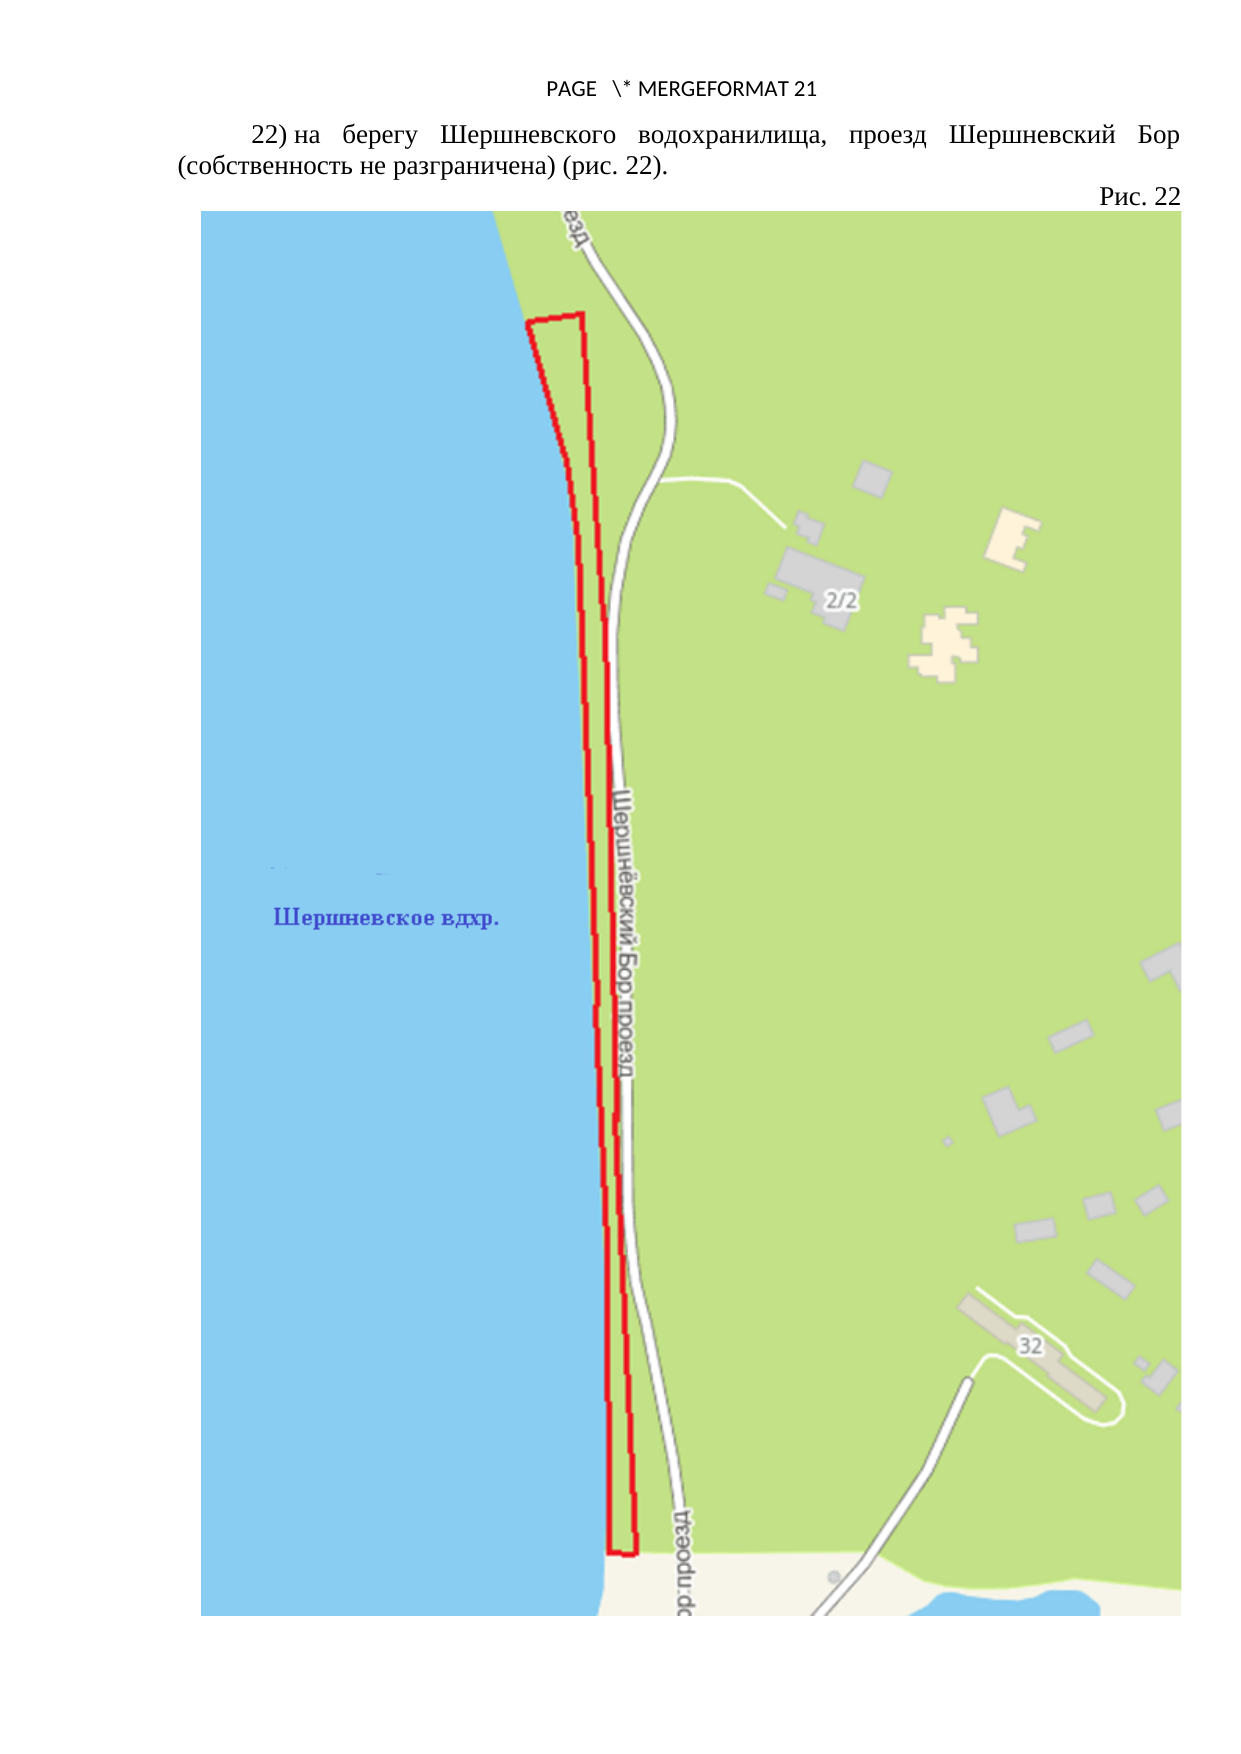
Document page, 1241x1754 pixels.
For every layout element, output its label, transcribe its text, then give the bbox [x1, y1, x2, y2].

text Рис. 22 [177, 180, 1181, 212]
picture [201, 211, 1182, 1616]
text 22) на берегу Шершневского водохранилища, проезд Шершневский Бор (собственность не разграничена) (рис. 22). [177, 118, 1181, 180]
